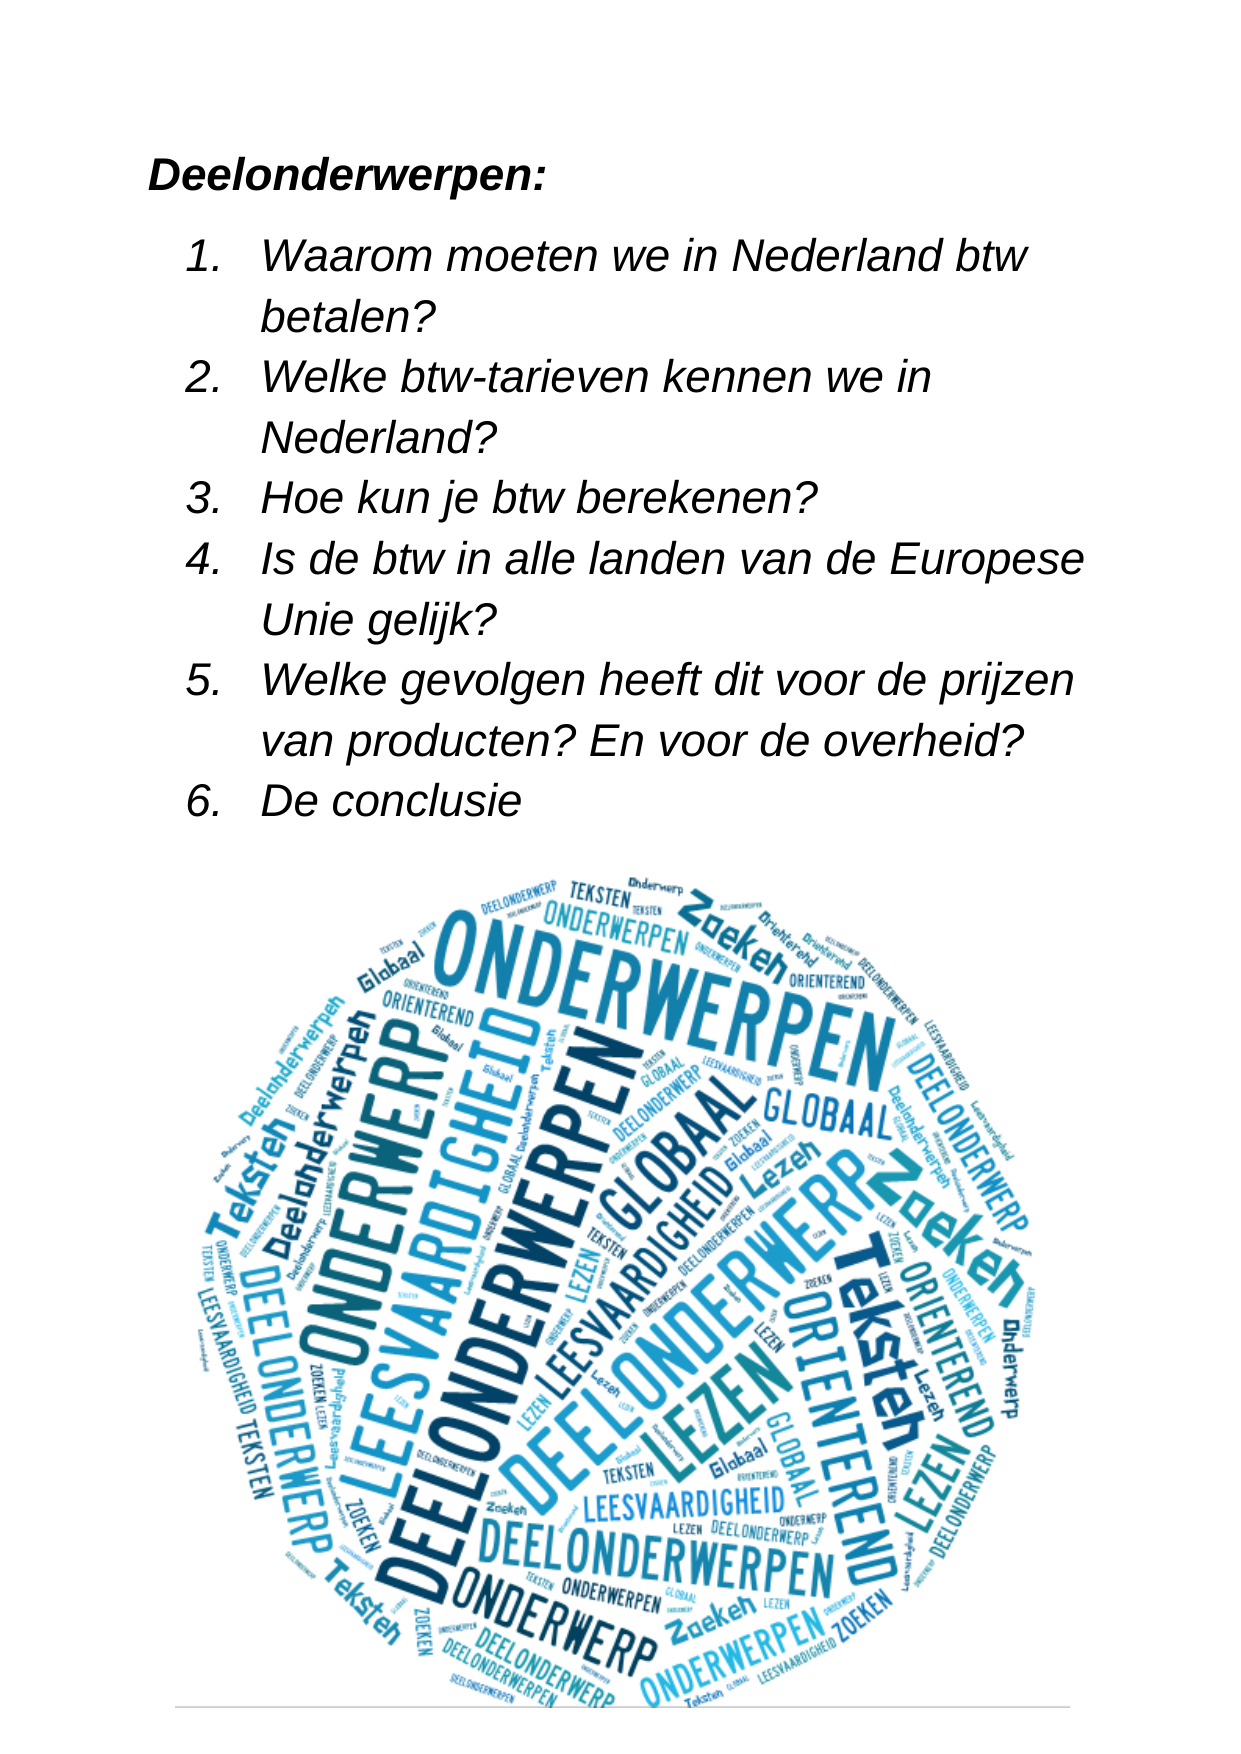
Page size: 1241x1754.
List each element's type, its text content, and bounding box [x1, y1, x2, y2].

picture [175, 870, 1071, 1708]
list De conclusie [185, 774, 1093, 826]
list Welke btw-tarieven kennen we in Nederland? [185, 350, 1093, 463]
list Hoe kun je btw berekenen? [185, 471, 1093, 524]
list Is de btw in alle landen van de Europese Unie gelijk? [185, 532, 1093, 645]
list Waarom moeten we in Nederland btw betalen? [185, 229, 1093, 342]
list Welke gevolgen heeft dit voor de prijzen van producten? En voor de overheid? [185, 653, 1093, 766]
text Deelonderwerpen: [148, 148, 1093, 200]
